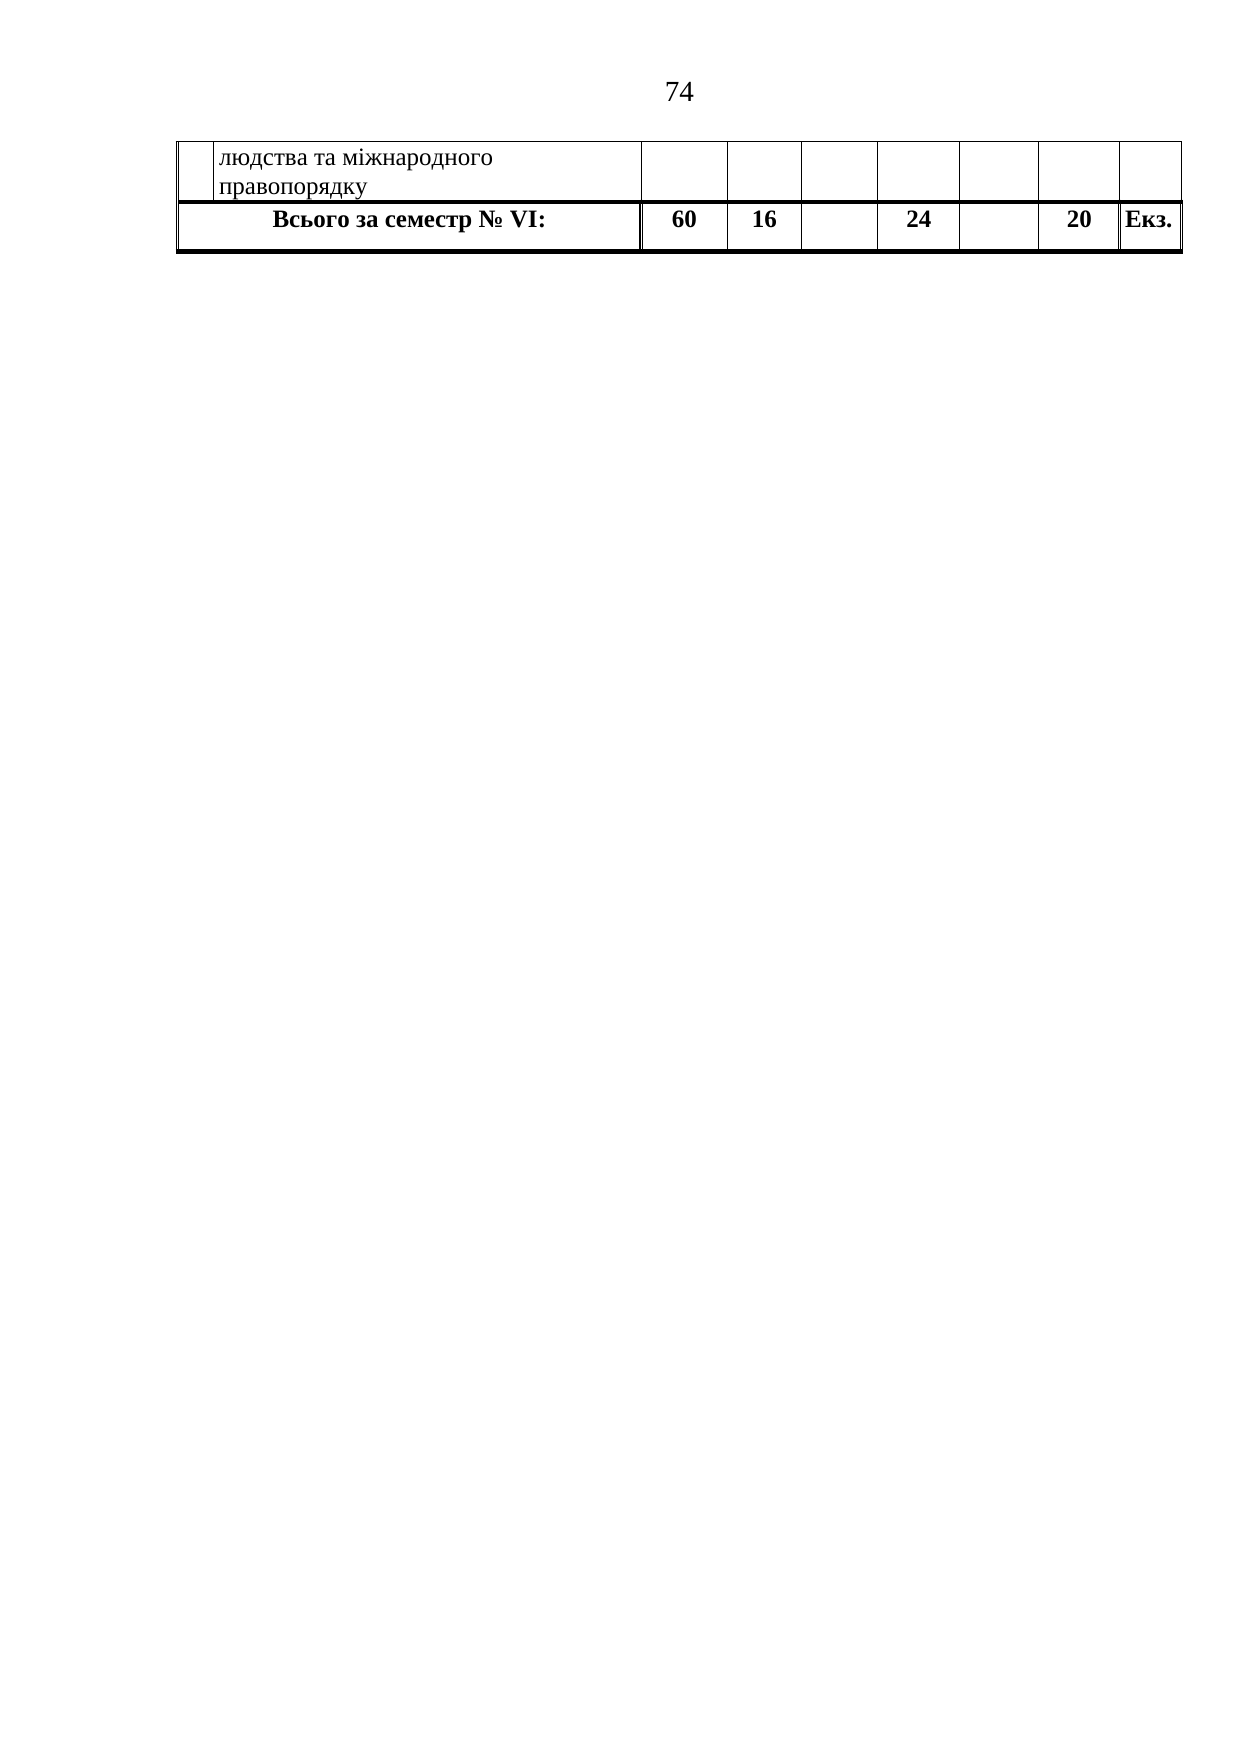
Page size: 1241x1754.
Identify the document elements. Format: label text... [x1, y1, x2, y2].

table_cell 2 [1039, 142, 1119, 199]
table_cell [214, 142, 641, 199]
table_cell 60 [643, 204, 727, 249]
table_cell [960, 142, 1038, 199]
table_cell 2 [642, 142, 727, 199]
table_cell 20 [1039, 204, 1118, 249]
table_cell [728, 142, 801, 199]
table_cell [802, 142, 877, 199]
table_cell [878, 142, 959, 199]
table_cell [1120, 142, 1181, 199]
table_cell [802, 204, 877, 249]
table_cell Екз. [1121, 204, 1180, 249]
table_cell 24 [878, 204, 959, 249]
table_cell 16 [728, 204, 801, 249]
table_cell [960, 204, 1038, 249]
table_cell Всього за семестр № VІ: [179, 204, 639, 249]
